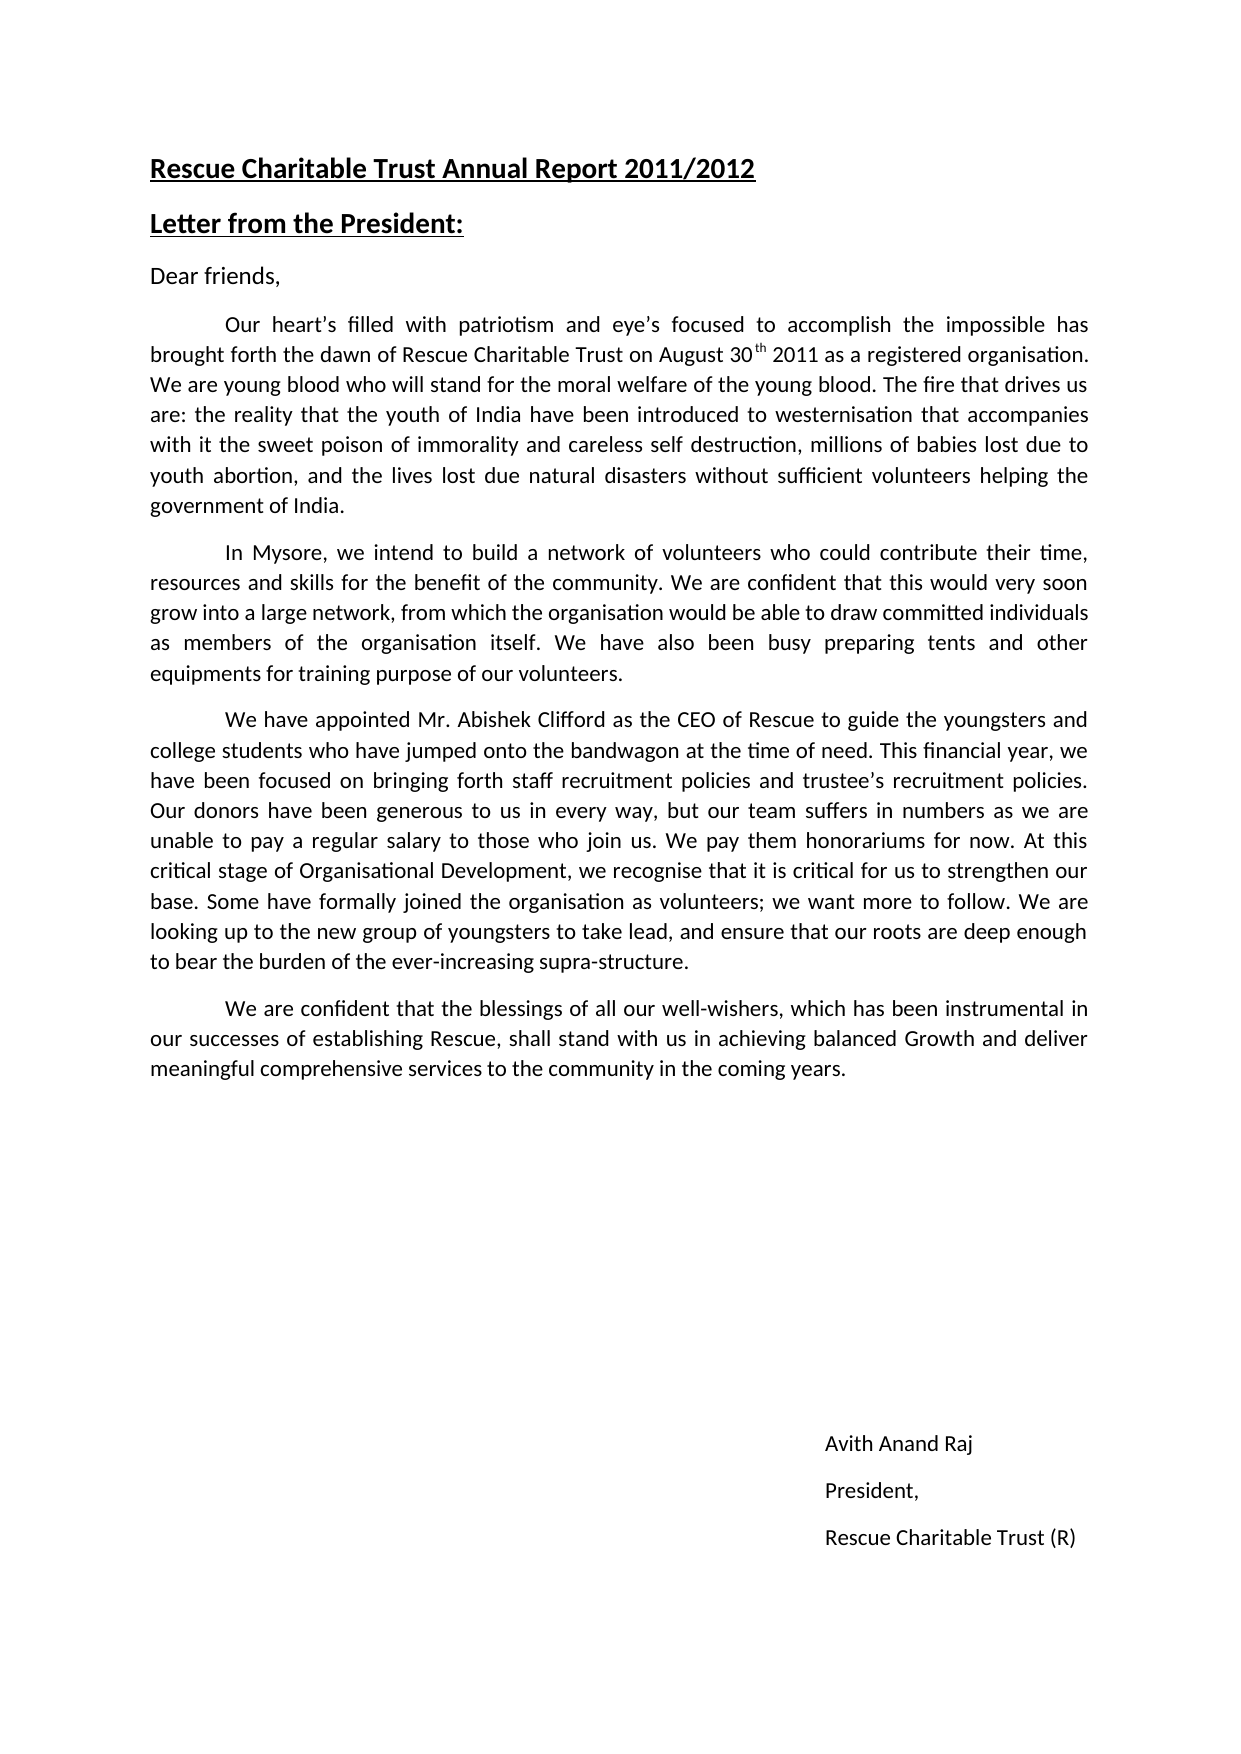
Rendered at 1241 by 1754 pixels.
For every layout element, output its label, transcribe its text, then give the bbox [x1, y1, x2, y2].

text Our heart’s filled with patriotism and eye’s focused to accomplish the impossible has brought forth the dawn of Rescue Charitable Trust on August 30th 2011 as a registered organisation. We are young blood who will stand for the moral welfare of the young blood. The fire that drives us are: the reality that the youth of India have been introduced to westernisation that accompanies with it the sweet poison of immorality and careless self destruction, millions of babies lost due to youth abortion, and the lives lost due natural disasters without sufficient volunteers helping the government of India. [150, 310, 1090, 519]
text Avith Anand Raj [150, 1429, 1090, 1458]
text We are confident that the blessings of all our well-wishers, which has been instrumental in our successes of establishing Rescue, shall stand with us in achieving balanced Growth and deliver meaningful comprehensive services to the community in the coming years. [150, 994, 1090, 1083]
text Rescue Charitable Trust (R) [825, 1523, 1090, 1551]
text Dear friends, [150, 260, 1090, 291]
text Rescue Charitable Trust Annual Report 2011/2012 [150, 150, 1090, 186]
text President, [150, 1476, 1090, 1504]
text In Mysore, we intend to build a network of volunteers who could contribute their time, resources and skills for the benefit of the community. We are confident that this would very soon grow into a large network, from which the organisation would be able to draw committed individuals as members of the organisation itself. We have also been busy preparing tents and other equipments for training purpose of our volunteers. [150, 538, 1090, 687]
text We have appointed Mr. Abishek Clifford as the CEO of Rescue to guide the youngsters and college students who have jumped onto the bandwagon at the time of need. This financial year, we have been focused on bringing forth staff recruitment policies and trustee’s recruitment policies. Our donors have been generous to us in every way, but our team suffers in numbers as we are unable to pay a regular salary to those who join us. We pay them honorariums for now. At this critical stage of Organisational Development, we recognise that it is critical for us to strengthen our base. Some have formally joined the organisation as volunteers; we want more to follow. We are looking up to the new group of youngsters to take lead, and ensure that our roots are deep enough to bear the burden of the ever-increasing supra-structure. [150, 706, 1090, 975]
text Letter from the President: [150, 205, 1090, 241]
